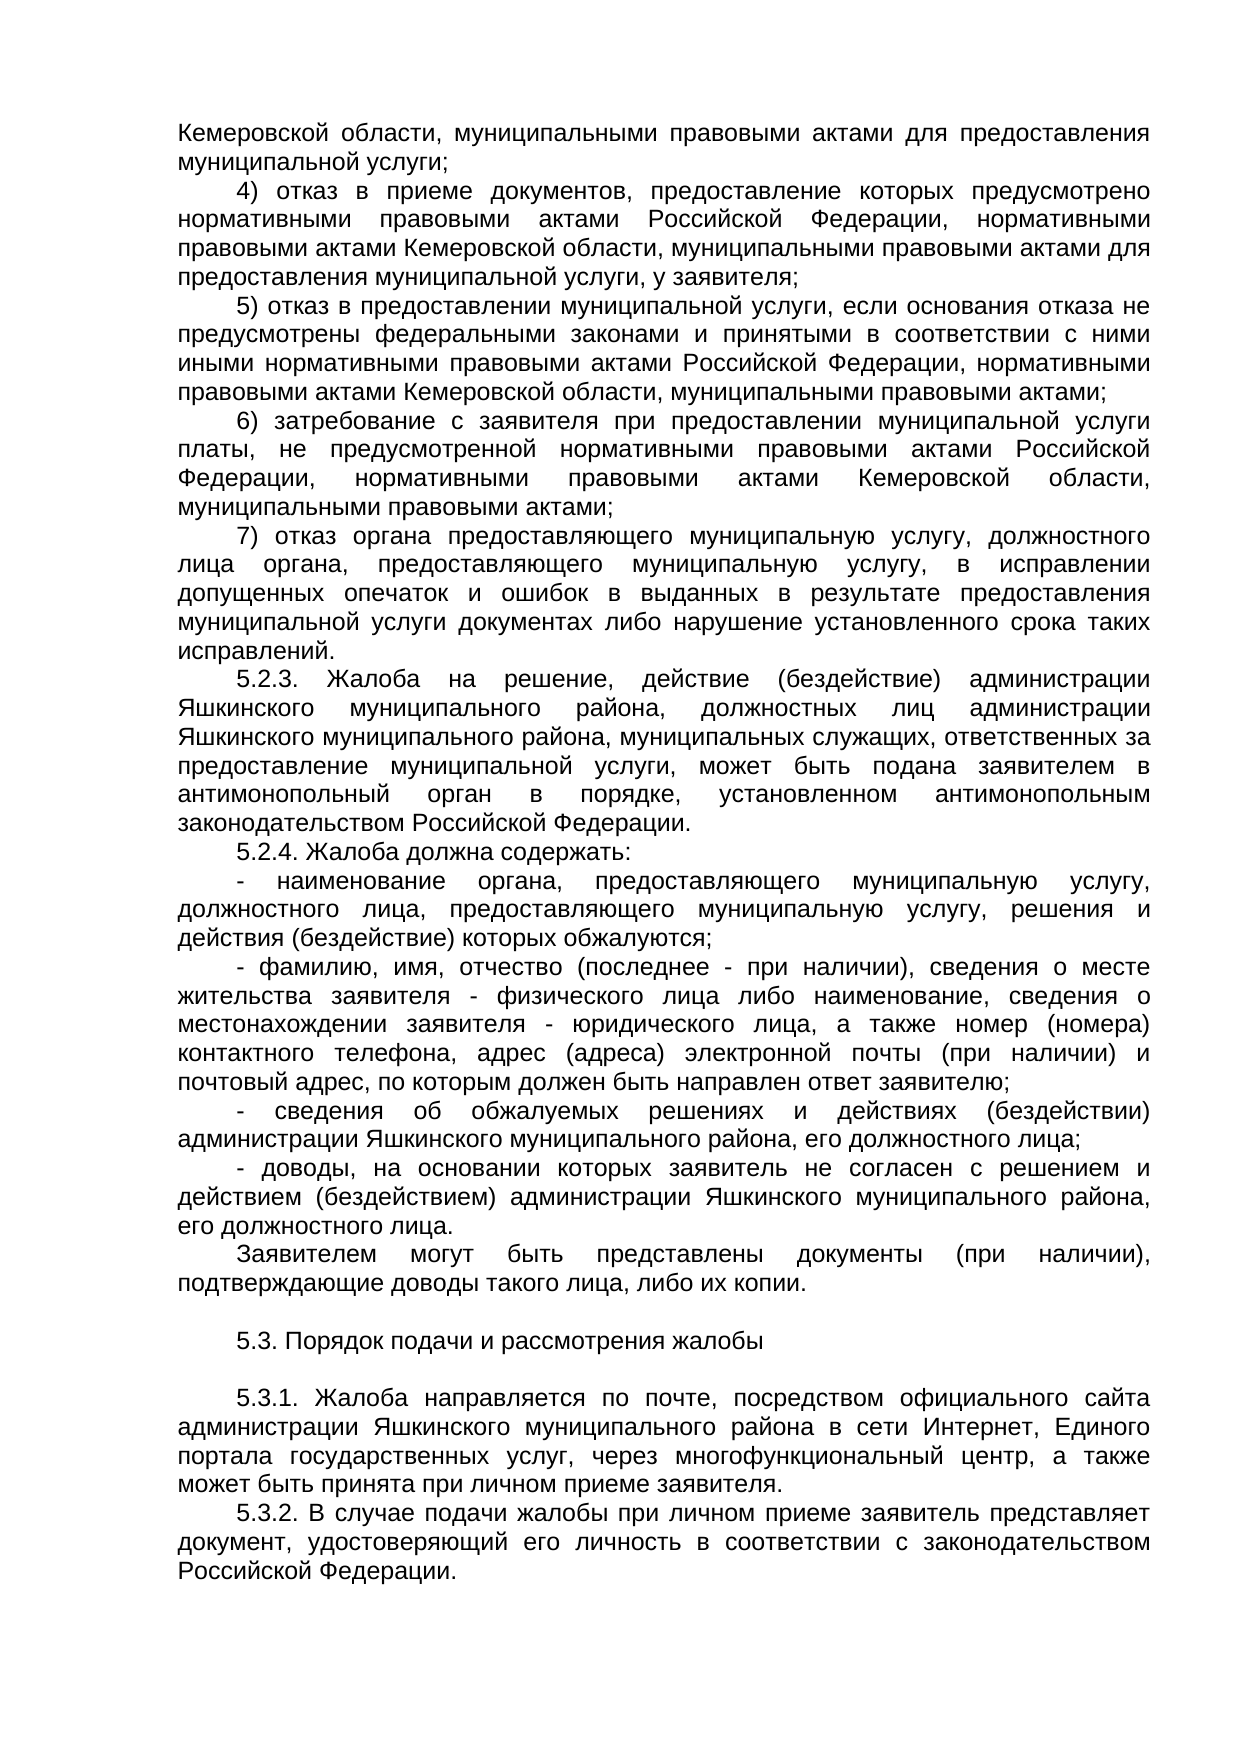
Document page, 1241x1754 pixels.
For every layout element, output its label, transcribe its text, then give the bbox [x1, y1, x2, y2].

text 5.3.2. В случае подачи жалобы при личном приеме заявитель представляет документ, удостоверяющий его личность в соответствии с законодательством Российской Федерации. [177, 1498, 1152, 1584]
text 5) отказ в предоставлении муниципальной услуги, если основания отказа не предусмотрены федеральными законами и принятыми в соответствии с ними иными нормативными правовыми актами Российской Федерации, нормативными правовыми актами Кемеровской области, муниципальными правовыми актами; [177, 291, 1152, 406]
text 5.3.1. Жалоба направляется по почте, посредством официального сайта администрации Яшкинского муниципального района в сети Интернет, Единого портала государственных услуг, через многофункциональный центр, а также может быть принята при личном приеме заявителя. [177, 1383, 1152, 1498]
text 7) отказ органа предоставляющего муниципальную услугу, должностного лица органа, предоставляющего муниципальную услугу, в исправлении допущенных опечаток и ошибок в выданных в результате предоставления муниципальной услуги документах либо нарушение установленного срока таких исправлений. [177, 521, 1152, 664]
text 6) затребование с заявителя при предоставлении муниципальной услуги платы, не предусмотренной нормативными правовыми актами Российской Федерации, нормативными правовыми актами Кемеровской области, муниципальными правовыми актами; [177, 406, 1152, 521]
text 5.2.3. Жалоба на решение, действие (бездействие) администрации Яшкинского муниципального района, должностных лиц администрации Яшкинского муниципального района, муниципальных служащих, ответственных за предоставление муниципальной услуги, может быть подана заявителем в антимонопольный орган в порядке, установленном антимонопольным законодательством Российской Федерации. [177, 664, 1152, 837]
text - доводы, на основании которых заявитель не согласен с решением и действием (бездействием) администрации Яшкинского муниципального района, его должностного лица. [177, 1153, 1152, 1239]
text 5.3. Порядок подачи и рассмотрения жалобы [177, 1326, 1152, 1354]
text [177, 118, 1152, 176]
text Заявителем могут быть представлены документы (при наличии), подтверждающие доводы такого лица, либо их копии. [177, 1239, 1152, 1297]
text - сведения об обжалуемых решениях и действиях (бездействии) администрации Яшкинского муниципального района, его должностного лица; [177, 1096, 1152, 1153]
text - фамилию, имя, отчество (последнее - при наличии), сведения о месте жительства заявителя - физического лица либо наименование, сведения о местонахождении заявителя - юридического лица, а также номер (номера) контактного телефона, адрес (адреса) электронной почты (при наличии) и почтовый адрес, по которым должен быть направлен ответ заявителю; [177, 952, 1152, 1096]
text 4) отказ в приеме документов, предоставление которых предусмотрено нормативными правовыми актами Российской Федерации, нормативными правовыми актами Кемеровской области, муниципальными правовыми актами для предоставления муниципальной услуги, у заявителя; [177, 176, 1152, 291]
text - наименование органа, предоставляющего муниципальную услугу, должностного лица, предоставляющего муниципальную услугу, решения и действия (бездействие) которых обжалуются; [177, 866, 1152, 952]
text 5.2.4. Жалоба должна содержать: [177, 837, 1152, 866]
